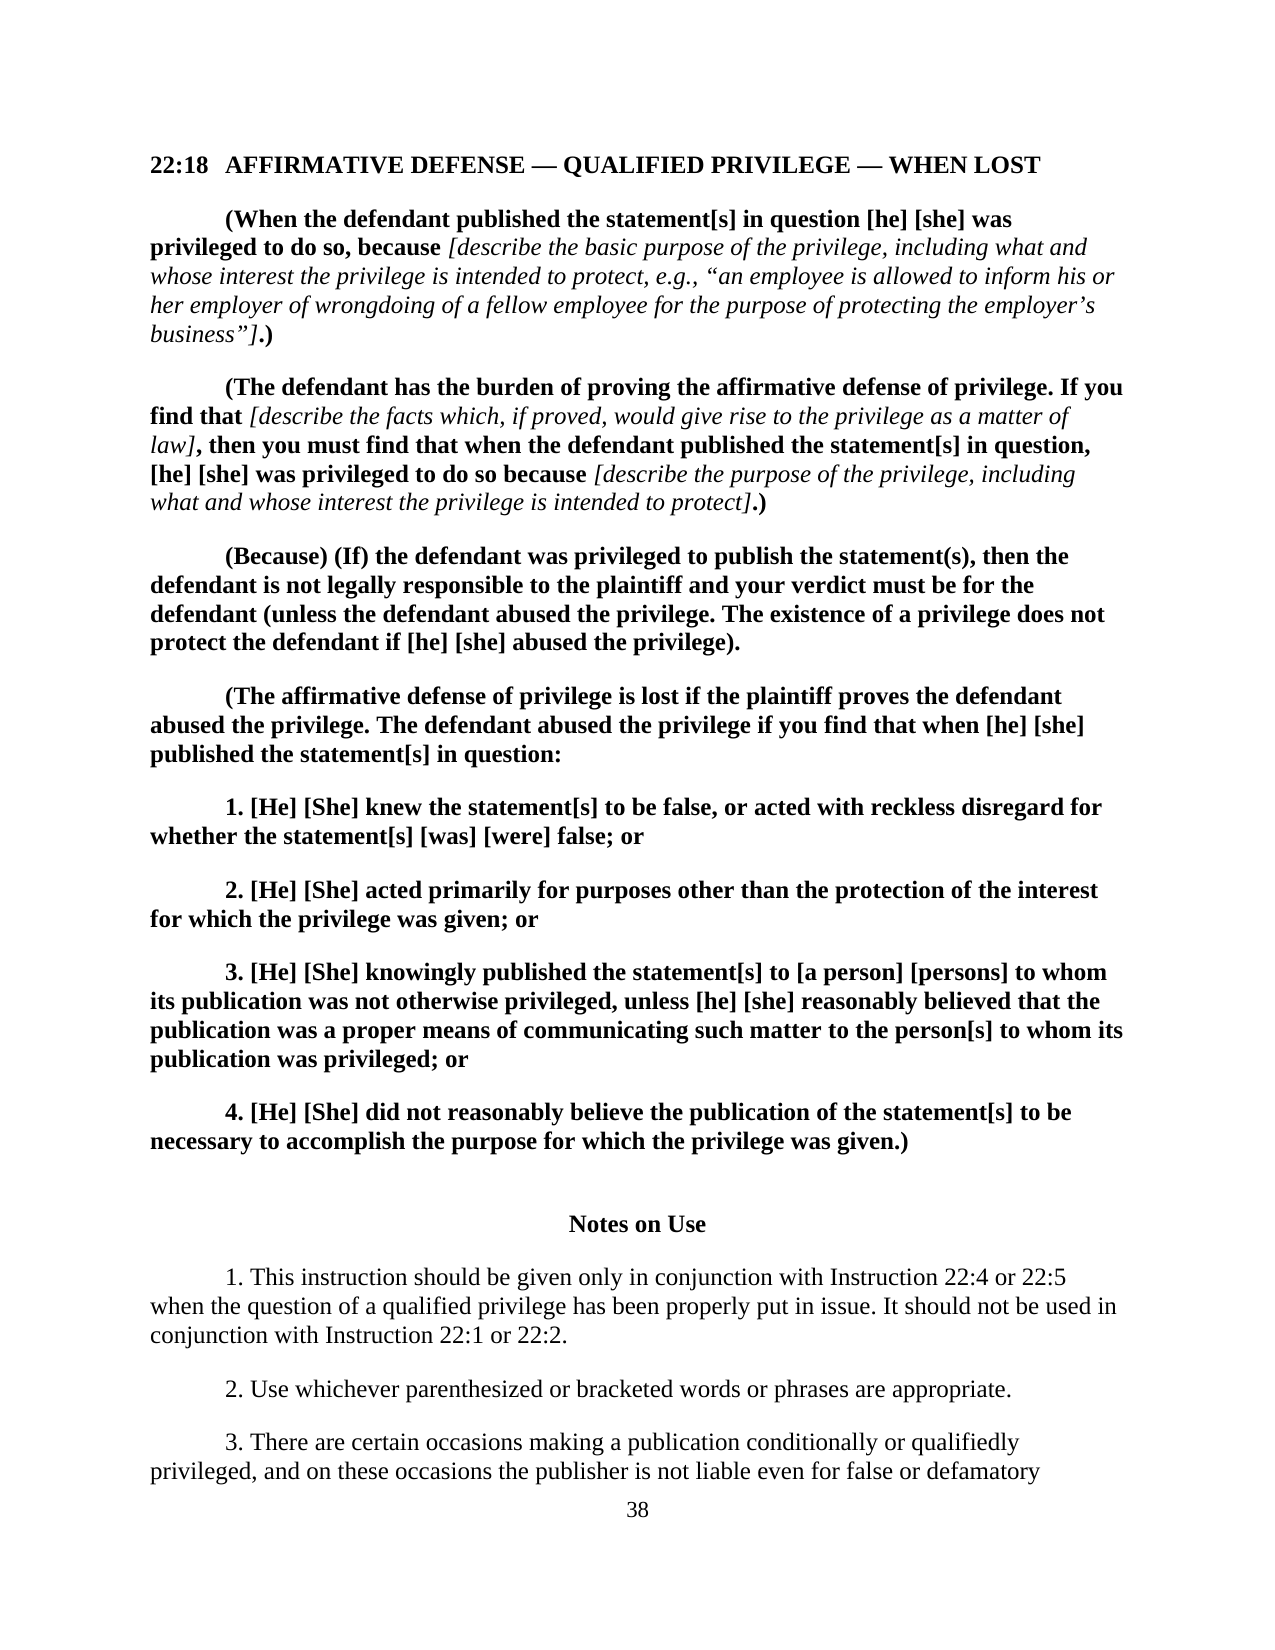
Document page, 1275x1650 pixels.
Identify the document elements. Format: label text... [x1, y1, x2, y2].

text 2. [He] [She] acted primarily for purposes other than the protection of the interest for which the privilege was given; or [150, 875, 1125, 932]
text (The defendant has the burden of proving the affirmative defense of privilege. If you find that [describe the facts which, if proved, would give rise to the privilege as a matter of law], then you must find that when the defendant published the statement[s] in question, [he] [she] was privileged to do so because [describe the purpose of the privilege, including what and whose interest the privilege is intended to protect].) [150, 372, 1125, 516]
text 1. This instruction should b givn only in conjunction with Instruction 22:4 or 22:5 whn th qustion of a qualifid privilg has bn proprly put in issu. It should not b usd in conjunction with Instruction 22:1 or 22:2. [150, 1262, 1125, 1349]
text (The affirmative defense of privilege is lost if the plaintiff proves the defendant abused the privilege. The defendant abused the privilege if you find that when [he] [she] published the statement[s] in question: [150, 681, 1125, 767]
text 22:18 AFFIRMATIVE DEFENSE — QUALIFIED PRIVILEGE — WHEN LOST [150, 150, 1125, 179]
text 3. [He] [She] knowingly published the statement[s] to [a person] [persons] to whom its publication was not otherwise privileged, unless [he] [she] reasonably believed that the publication was a proper means of communicating such matter to the person[s] to whom its publication was privileged; or [150, 957, 1125, 1072]
text (When the defendant published the statement[s] in question [he] [she] was privileged to do so, because [describe the basic purpose of the privilege, including what and whose interest the privilege is intended to protect, e.g., “an employee is allowed to inform his or her employer of wrongdoing of a fellow employee for the purpose of protecting the employer’s business”].) [150, 204, 1125, 347]
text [150, 1427, 1125, 1485]
text Notes on Use [150, 1209, 1125, 1237]
text 4. [He] [She] did not reasonably believe the publication of the statement[s] to be necessary to accomplish the purpose for which the privilege was given.) [150, 1097, 1125, 1155]
text 2. Us whichvr parnthsizd or bracktd words or phrass ar appropriat. [150, 1374, 1125, 1402]
text (Because) (If) the defendant was privileged to publish the statement(s), then the defendant is not legally responsible to the plaintiff and your verdict must be for the defendant (unless the defendant abused the privilege. The existence of a privilege does not protect the defendant if [he] [she] abused the privilege). [150, 541, 1125, 656]
text 1. [He] [She] knew the statement[s] to be false, or acted with reckless disregard for whether the statement[s] [was] [were] false; or [150, 792, 1125, 850]
